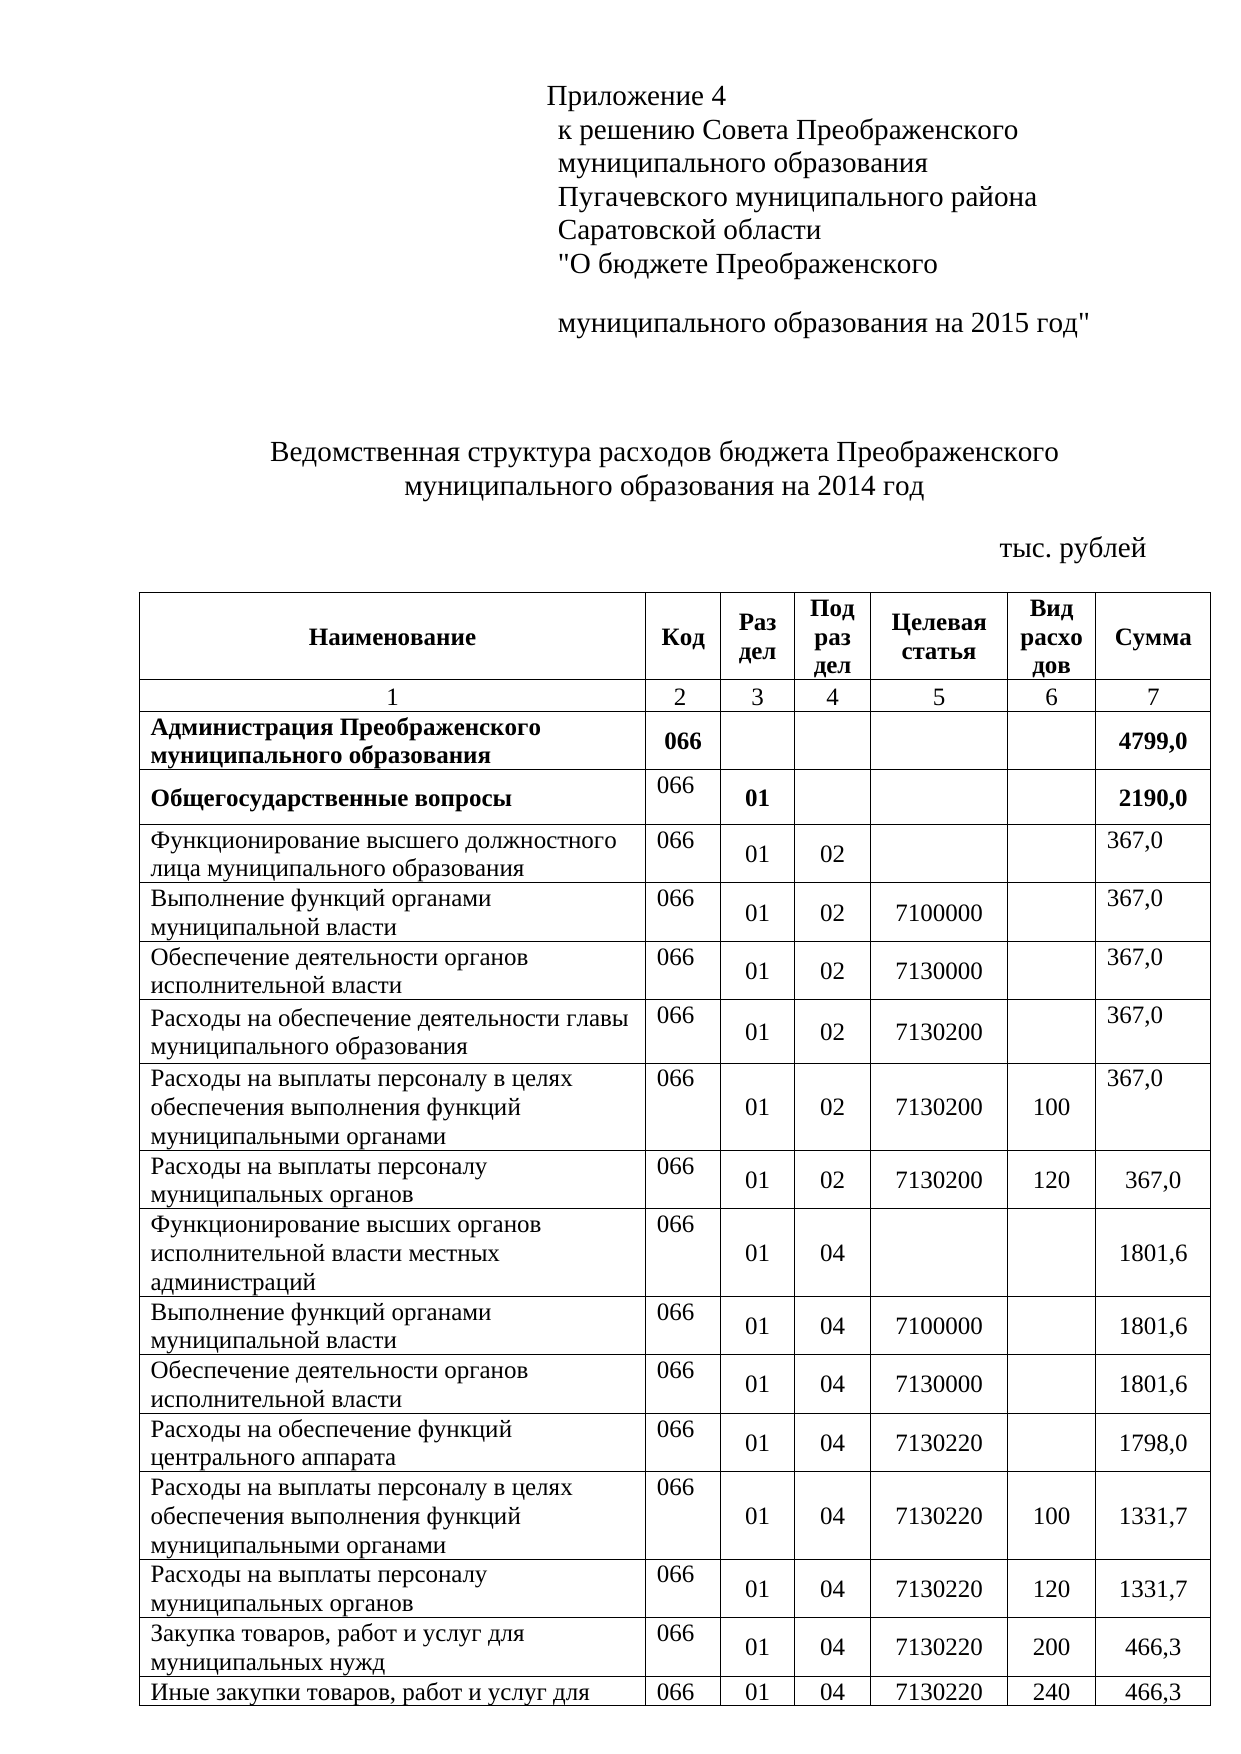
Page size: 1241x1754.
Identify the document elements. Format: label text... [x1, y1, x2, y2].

table_cell Расходы на выплаты персоналу муниципальных органов [140, 1151, 645, 1208]
table_cell 04 [795, 1677, 870, 1705]
table_cell 1331,7 [1096, 1472, 1210, 1558]
table_cell [1008, 825, 1095, 882]
table_cell 7130200 [871, 1151, 1007, 1208]
table_cell Закупка товаров, работ и услуг для муниципальных нужд [140, 1618, 645, 1676]
table_header Код [646, 593, 720, 679]
table_header Под раз дел [795, 593, 870, 679]
table_cell [871, 1209, 1007, 1296]
table_cell 01 [721, 1618, 794, 1676]
table_cell 066 [646, 1151, 720, 1208]
table_cell 2190,0 [1096, 770, 1210, 824]
table_cell Функционирование высших органов исполнительной власти местных администраций [140, 1209, 645, 1296]
table_cell 1801,6 [1096, 1355, 1210, 1413]
table_cell 5 [871, 680, 1007, 711]
table_header Вид расхо дов [1008, 593, 1095, 679]
table_cell 367,0 [1096, 883, 1210, 941]
table_cell 01 [721, 1355, 794, 1413]
table_cell 3 [721, 680, 794, 711]
table_cell 367,0 [1096, 942, 1210, 999]
table_cell 7130220 [871, 1414, 1007, 1471]
table_cell 04 [795, 1560, 870, 1617]
table_cell 240 [1008, 1677, 1095, 1705]
table_cell Расходы на выплаты персоналу в целях обеспечения выполнения функций муниципальными органами [140, 1472, 645, 1558]
table_cell [795, 770, 870, 824]
table_cell 066 [646, 712, 720, 769]
table_cell 466,3 [1096, 1677, 1210, 1705]
table_cell Выполнение функций органами муниципальной власти [140, 883, 645, 941]
table_cell 01 [721, 1472, 794, 1558]
text Ведомственная структура расходов бюджета Преображенского муниципального образования на 2014 год [177, 434, 1152, 502]
table_cell Выполнение функций органами муниципальной власти [140, 1297, 645, 1354]
table_cell 6 [1008, 680, 1095, 711]
table_cell 04 [795, 1209, 870, 1296]
table_cell 04 [795, 1355, 870, 1413]
table_cell 7130220 [871, 1677, 1007, 1705]
table_cell Расходы на выплаты персоналу в целях обеспечения выполнения функций муниципальными органами [140, 1064, 645, 1150]
table_cell 066 [646, 942, 720, 999]
table_cell 02 [795, 825, 870, 882]
table_cell 02 [795, 1151, 870, 1208]
table_cell [1008, 1000, 1095, 1062]
table_cell 066 [646, 825, 720, 882]
table_cell [1008, 1209, 1095, 1296]
table_cell 01 [721, 1151, 794, 1208]
table_cell 7100000 [871, 883, 1007, 941]
table_cell 7130220 [871, 1560, 1007, 1617]
table_cell 7130200 [871, 1000, 1007, 1062]
table_cell 7130000 [871, 1355, 1007, 1413]
table_cell [1008, 883, 1095, 941]
table_cell [871, 825, 1007, 882]
table_cell 120 [1008, 1151, 1095, 1208]
table_cell 02 [795, 942, 870, 999]
table_header Наименование [140, 593, 645, 679]
table_cell 066 [646, 883, 720, 941]
table_cell 7130000 [871, 942, 1007, 999]
table_cell [1008, 1297, 1095, 1354]
table_cell 100 [1008, 1064, 1095, 1150]
table_cell 1 [140, 680, 645, 711]
table_cell 01 [721, 1000, 794, 1062]
table_cell Функционирование высшего должностного лица муниципального образования [140, 825, 645, 882]
table_cell 02 [795, 1000, 870, 1062]
table_cell 7130220 [871, 1472, 1007, 1558]
table_cell 01 [721, 1297, 794, 1354]
table_cell Обеспечение деятельности органов исполнительной власти [140, 1355, 645, 1413]
table_cell 01 [721, 770, 794, 824]
table_cell 7130200 [871, 1064, 1007, 1150]
table_cell 1798,0 [1096, 1414, 1210, 1471]
table_cell [871, 712, 1007, 769]
table_cell 01 [721, 942, 794, 999]
table_cell [1008, 770, 1095, 824]
table_cell 066 [646, 1297, 720, 1354]
table_cell 066 [646, 770, 720, 824]
table_cell [795, 712, 870, 769]
table_cell 01 [721, 1209, 794, 1296]
table_cell [1008, 1414, 1095, 1471]
table_cell 066 [646, 1560, 720, 1617]
table_header Раз дел [721, 593, 794, 679]
table_cell 4799,0 [1096, 712, 1210, 769]
table_cell 1331,7 [1096, 1560, 1210, 1617]
table_cell 7 [1096, 680, 1210, 711]
table_cell 066 [646, 1355, 720, 1413]
table_header Сумма [1096, 593, 1210, 679]
table_cell 04 [795, 1414, 870, 1471]
table_cell 7100000 [871, 1297, 1007, 1354]
table_cell 367,0 [1096, 1000, 1210, 1062]
table_cell [1008, 942, 1095, 999]
table_header Целевая статья [871, 593, 1007, 679]
table_cell 100 [1008, 1472, 1095, 1558]
table_cell 04 [795, 1472, 870, 1558]
table_cell Обеспечение деятельности органов исполнительной власти [140, 942, 645, 999]
table_cell 01 [721, 1677, 794, 1705]
table_cell 1801,6 [1096, 1209, 1210, 1296]
table_cell 066 [646, 1064, 720, 1150]
table_cell 200 [1008, 1618, 1095, 1676]
table_cell 120 [1008, 1560, 1095, 1617]
table_cell 02 [795, 883, 870, 941]
table_cell 066 [646, 1472, 720, 1558]
table_cell 066 [646, 1618, 720, 1676]
table_cell 367,0 [1096, 1151, 1210, 1208]
table_cell 7130220 [871, 1618, 1007, 1676]
table_cell [871, 770, 1007, 824]
table_cell Расходы на обеспечение деятельности главы муниципального образования [140, 1000, 645, 1062]
table_cell 2 [646, 680, 720, 711]
table_cell 01 [721, 883, 794, 941]
table_cell [1008, 712, 1095, 769]
table_cell 04 [795, 1297, 870, 1354]
table_cell 01 [721, 1560, 794, 1617]
table_cell 01 [721, 1414, 794, 1471]
table_cell 466,3 [1096, 1618, 1210, 1676]
table_cell 367,0 [1096, 1064, 1210, 1150]
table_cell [140, 1677, 645, 1705]
table_cell 367,0 [1096, 825, 1210, 882]
text тыс. рублей [177, 530, 1152, 564]
table_cell 01 [721, 1064, 794, 1150]
table_cell 066 [646, 1677, 720, 1705]
table_cell Общегосударственные вопросы [140, 770, 645, 824]
table_cell Администрация Преображенского муниципального образования [140, 712, 645, 769]
table_cell 066 [646, 1000, 720, 1062]
table_cell 02 [795, 1064, 870, 1150]
table_cell 066 [646, 1414, 720, 1471]
table_cell [721, 712, 794, 769]
table_cell 01 [721, 825, 794, 882]
table_cell 066 [646, 1209, 720, 1296]
table_cell 04 [795, 1618, 870, 1676]
table_cell [1008, 1355, 1095, 1413]
table_cell 4 [795, 680, 870, 711]
table_cell 1801,6 [1096, 1297, 1210, 1354]
table_cell Расходы на выплаты персоналу муниципальных органов [140, 1560, 645, 1617]
table_cell Расходы на обеспечение функций центрального аппарата [140, 1414, 645, 1471]
